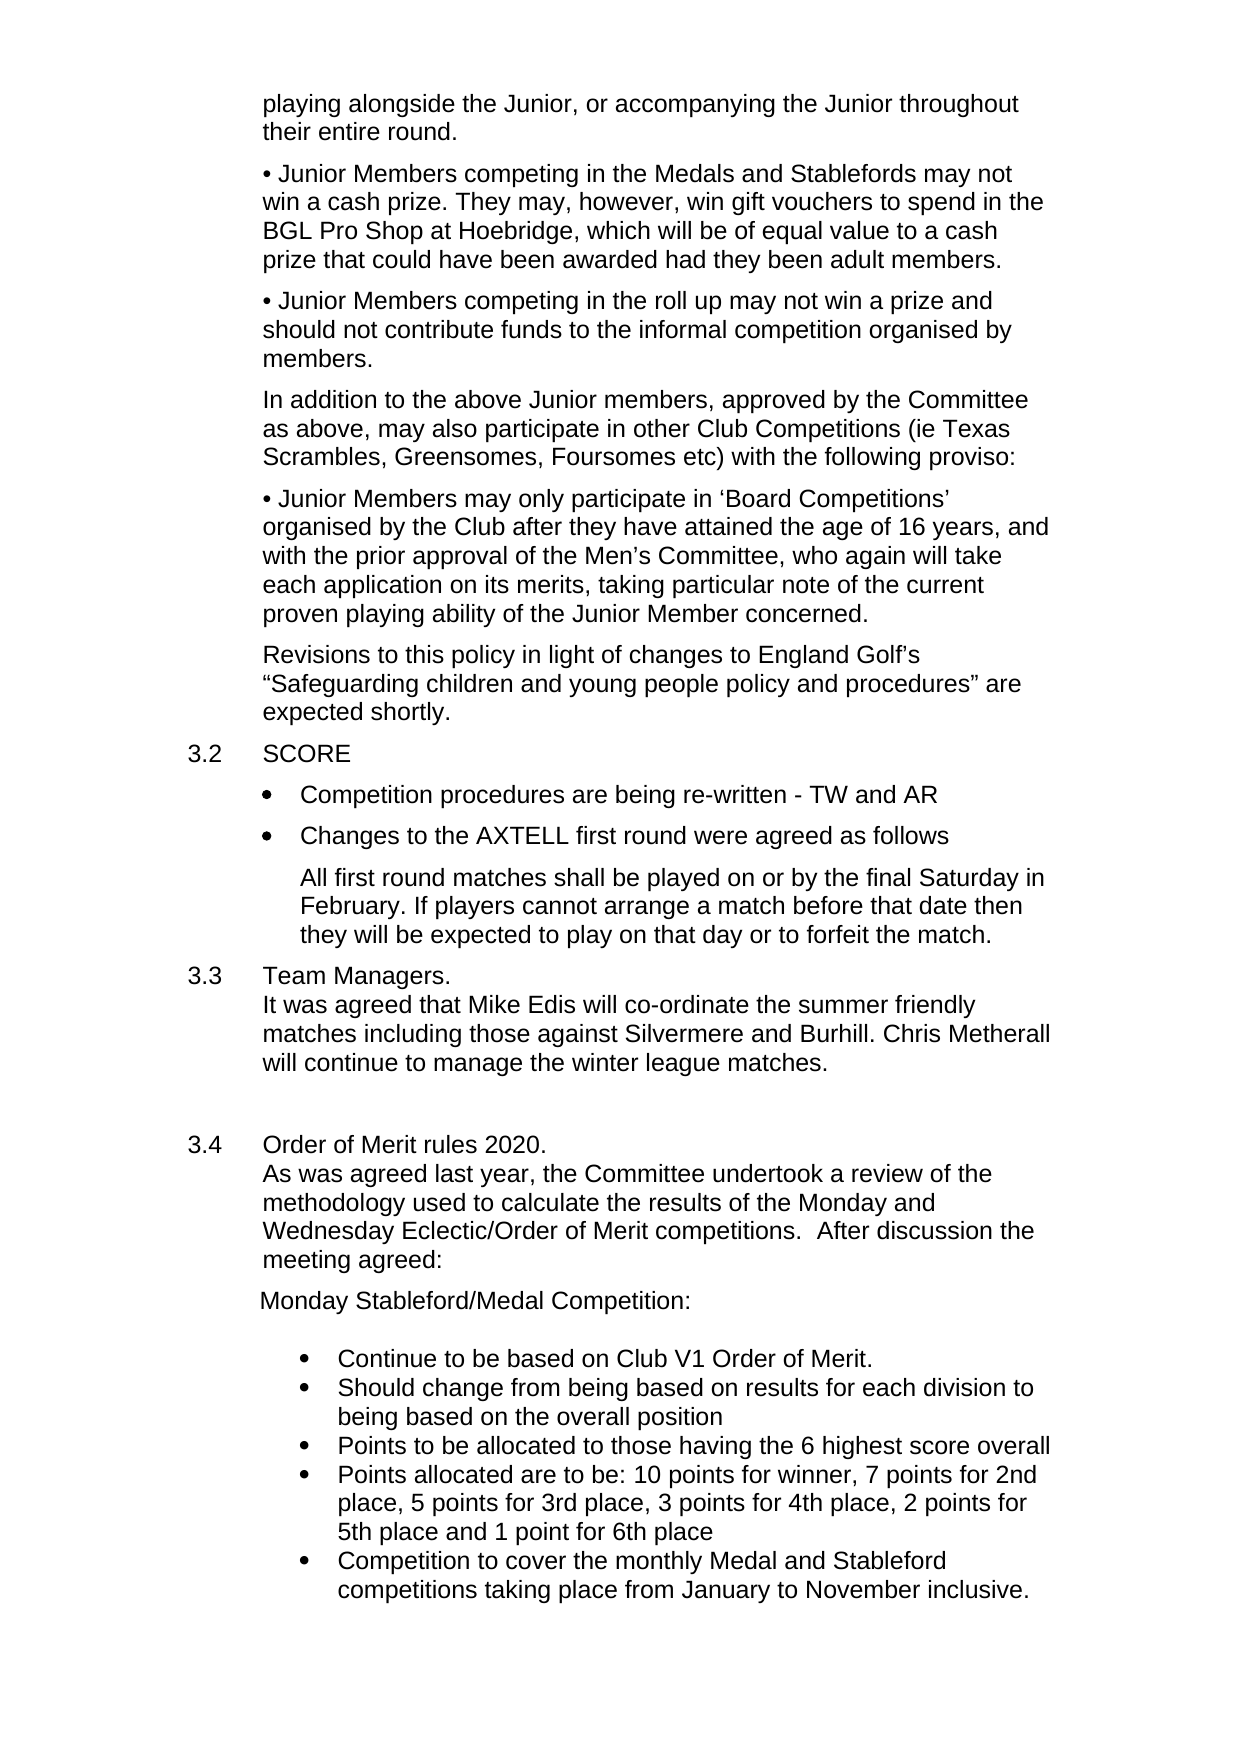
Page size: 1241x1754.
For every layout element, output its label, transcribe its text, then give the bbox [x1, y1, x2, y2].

list Should change from being based on results for each division to being based on the overall position [300, 1373, 1053, 1431]
list Competition procedures are being re-written - TW and AR [262, 780, 1053, 809]
text In addition to the above Junior members, approved by the Committee as above, may also participate in other Club Competitions (ie Texas Scrambles, Greensomes, Foursomes etc) with the following proviso: [262, 385, 1053, 471]
text 3.3 Team Managers. It was agreed that Mike Edis will co-ordinate the summer friendly matches including those against Silvermere and Burhill. Chris Metherall will continue to manage the winter league matches. [187, 961, 1053, 1076]
text Revisions to this policy in light of changes to England Golf’s “Safeguarding children and young people policy and procedures” are expected shortly. [262, 640, 1053, 726]
text Monday Stableford/Medal Competition: [187, 1286, 1053, 1315]
text • Junior Members may only participate in ‘Board Competitions’ organised by the Club after they have attained the age of 16 years, and with the prior approval of the Men’s Committee, who again will take each application on its merits, taking particular note of the current proven playing ability of the Junior Member concerned. [262, 484, 1053, 627]
text • Junior Members competing in the Medals and Stablefords may not win a cash prize. They may, however, win gift vouchers to spend in the BGL Pro Shop at Hoebridge, which will be of equal value to a cash prize that could have been awarded had they been adult members. [262, 159, 1053, 274]
list Continue to be based on Club V1 Order of Merit. [300, 1344, 1053, 1373]
list Points to be allocated to those having the 6 highest score overall [300, 1431, 1053, 1459]
text 3.2 SCORE [187, 739, 1053, 767]
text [262, 89, 1053, 146]
text All first round matches shall be played on or by the final Saturday in February. If players cannot arrange a match before that date then they will be expected to play on that day or to forfeit the match. [300, 863, 1053, 949]
text • Junior Members competing in the roll up may not win a prize and should not contribute funds to the informal competition organised by members. [262, 286, 1053, 372]
list Competition to cover the monthly Medal and Stableford competitions taking place from January to November inclusive. [300, 1546, 1053, 1603]
list Changes to the AXTELL first round were agreed as follows [262, 821, 1053, 850]
text 3.4 Order of Merit rules 2020. As was agreed last year, the Committee undertook a review of the methodology used to calculate the results of the Monday and Wednesday Eclectic/Order of Merit competitions. After discussion the meeting agreed: [187, 1130, 1053, 1274]
